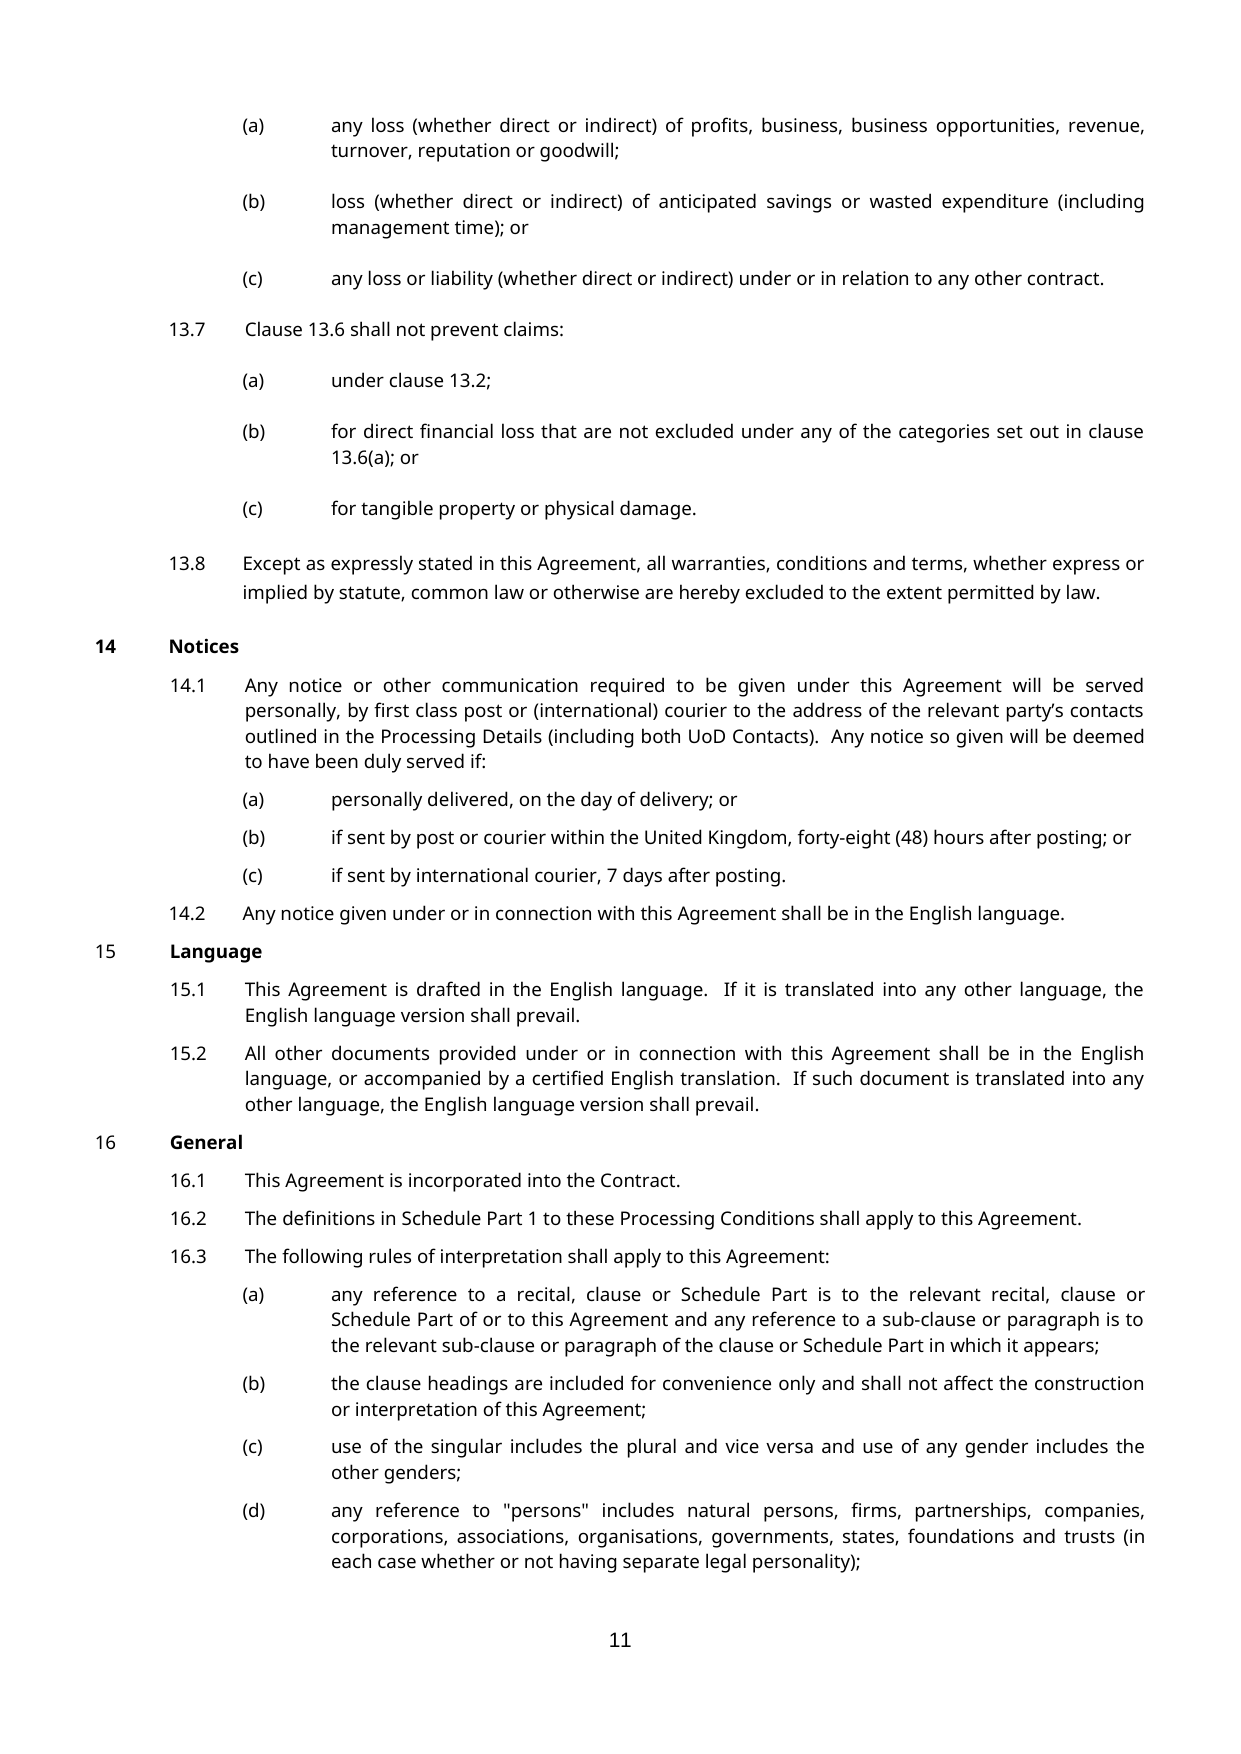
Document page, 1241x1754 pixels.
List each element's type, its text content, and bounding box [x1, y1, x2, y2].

list Any notice or other communication required to be given under this Agreement will be served personally, by first class post or (international) courier to the address of the relevant party’s contacts outlined in the Processing Details (including both UoD Contacts). Any notice so given will be deemed to have been duly served if: [169, 672, 1146, 774]
list Clause 13.6 shall not prevent claims: [168, 316, 1146, 342]
list Notices [94, 634, 1146, 659]
list This Agreement is incorporated into the Contract. [169, 1167, 1146, 1193]
list use of the singular includes the plural and vice versa and use of any gender includes the other genders; [242, 1434, 1146, 1485]
list any loss (whether direct or indirect) of profits, business, business opportunities, revenue, turnover, reputation or goodwill; [242, 112, 1146, 163]
list the clause headings are included for convenience only and shall not affect the construction or interpretation of this Agreement; [242, 1370, 1146, 1421]
list any reference to a recital, clause or Schedule Part is to the relevant recital, clause or Schedule Part of or to this Agreement and any reference to a sub-clause or paragraph is to the relevant sub-clause or paragraph of the clause or Schedule Part in which it appears; [242, 1281, 1146, 1358]
list if sent by international courier, 7 days after posting. [242, 862, 1146, 888]
list This Agreement is drafted in the English language. If it is translated into any other language, the English language version shall prevail. [169, 977, 1146, 1028]
list The following rules of interpretation shall apply to this Agreement: [169, 1243, 1146, 1269]
list General [94, 1129, 1146, 1155]
list The definitions in Schedule Part 1 to these Processing Conditions shall apply to this Agreement. [169, 1205, 1146, 1231]
list any reference to "persons" includes natural persons, firms, partnerships, companies, corporations, associations, organisations, governments, states, foundations and trusts (in each case whether or not having separate legal personality); [242, 1497, 1146, 1574]
list Language [94, 938, 1146, 964]
list loss (whether direct or indirect) of anticipated savings or wasted expenditure (including management time); or [242, 189, 1146, 240]
list if sent by post or courier within the United Kingdom, forty-eight (48) hours after posting; or [242, 824, 1146, 850]
list Except as expressly stated in this Agreement, all warranties, conditions and terms, whether express or implied by statute, common law or otherwise are hereby excluded to the extent permitted by law. [168, 550, 1146, 604]
list All other documents provided under or in connection with this Agreement shall be in the English language, or accompanied by a certified English translation. If such document is translated into any other language, the English language version shall prevail. [169, 1040, 1146, 1117]
list any loss or liability (whether direct or indirect) under or in relation to any other contract. [242, 265, 1146, 291]
list Any notice given under or in connection with this Agreement shall be in the English language. [168, 901, 1146, 926]
list for direct financial loss that are not excluded under any of the categories set out in clause 13.6(a); or [242, 418, 1146, 469]
list under clause 13.2; [242, 367, 1146, 393]
list personally delivered, on the day of delivery; or [242, 786, 1146, 812]
list for tangible property or physical damage. [242, 495, 1146, 521]
